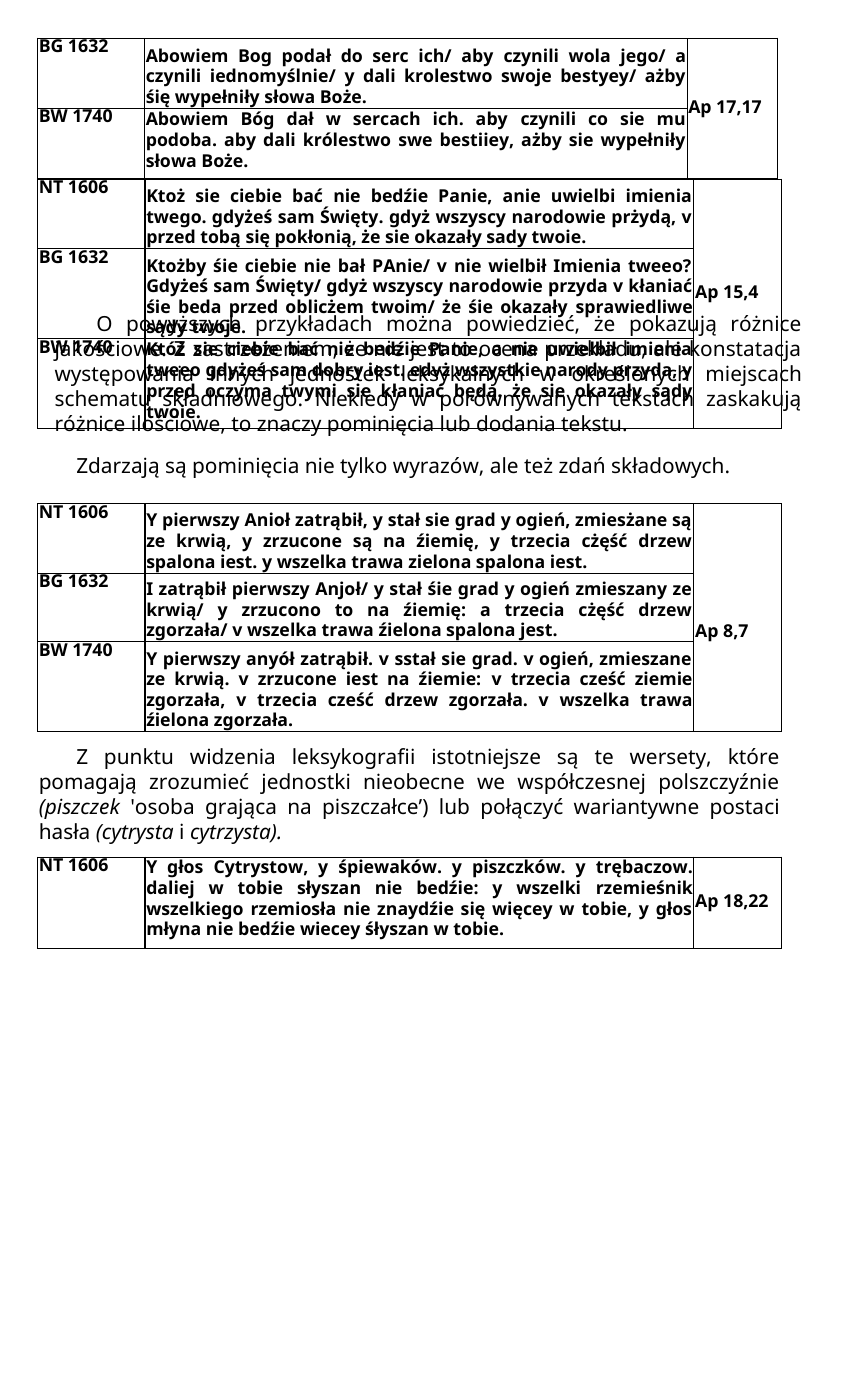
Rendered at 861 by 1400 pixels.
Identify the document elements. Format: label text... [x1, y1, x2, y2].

table_cell NT 1606 [38, 504, 144, 572]
table_cell Y pierwszy anyół zatrąbił. v sstał sie grad. v ogień, zmieszane ze krwią. v zrzucone iest na źiemie: v trzecia cześć ziemie zgorzała, v trzecia cześć drzew zgorzała. v wszelka trawa źielona zgorzała. [146, 642, 693, 731]
table_cell I zatrąbił pierwszy Anjoł/ y stał śie grad y ogień zmieszany ze krwią/ y zrzucono to na źiemię: a trzecia cżęść drzew zgorzała/ v wszelka trawa źielona spalona jest. [146, 574, 693, 641]
table_cell Zdarzają są pominięcia nie tylko wyrazów, ale też zdań składowych. [38, 429, 781, 503]
table_cell NT 1606 [38, 858, 144, 948]
table_cell Y głos Cytrystow, y śpiewaków. y piszczków. y trębaczow. daliej w tobie słyszan nie bedźie: y wszelki rzemieśnik wszelkiego rzemiosła nie znaydźie się więcey w tobie, y głos młyna nie bedźie wiecey śłyszan w tobie. [146, 858, 693, 948]
table_header BG 1632 [38, 39, 144, 107]
table_cell Ap 15,4 [694, 248, 781, 311]
table_cell BW 1740 [38, 109, 144, 177]
table_cell Ap 18,22 [694, 858, 781, 948]
table_cell Ktożby śie ciebie nie bał PAnie/ v nie wielbił Imienia tweeo? Gdyżeś sam Święty/ gdyż wszyscy narodowie przyda v kłaniać śie beda przed oblicżem twoim/ że śie okazały sprawiedliwe sądy twoje. [146, 249, 693, 311]
table_header NT 1606 [38, 180, 144, 248]
table_header Abowiem Bog podał do serc ich/ aby czynili wola jego/ a czynili iednomyślnie/ y dali krolestwo swoje bestyey/ ażby śię wypełniły słowa Boże. [145, 39, 687, 107]
text O powyższych przykładach można powiedzieć, że pokazują różnice jakościowe. Z zastrzeżeniem, że nie jest to ocena przekładu, ale konstatacja występowania innych jednostek leksykalnych w określonych miejscach schematu składniowego. Niekiedy w porównywanych tekstach zaskakują różnice ilościowe, to znaczy pominięcia lub dodania tekstu. [54, 311, 802, 436]
table_cell Abowiem Bóg dał w sercach ich. aby czynili co sie mu podoba. aby dali królestwo swe bestiiey, ażby sie wypełniły słowa Boże. [145, 109, 687, 177]
table_header [694, 180, 781, 248]
table_cell BW 1740 [38, 642, 144, 731]
table_cell [694, 641, 781, 731]
table_cell BG 1632 [38, 574, 144, 641]
table_cell Z punktu widzenia leksykografii istotniejsze są te wersety, które pomagają zrozumieć jednostki nieobecne we współczesnej polszczyźnie (piszczek 'osoba grająca na piszczałce’) lub połączyć wariantywne postaci hasła (cytrysta i cytrzysta). [38, 732, 781, 857]
table_cell Y pierwszy Anioł zatrąbił, y stał sie grad y ogień, zmiesżane są ze krwią, y zrzucone są na źiemię, y trzecia cżęść drzew spalona iest. y wszelka trawa zielona spalona iest. [146, 504, 693, 572]
table_cell [694, 504, 781, 572]
table_cell BG 1632 [38, 249, 144, 338]
table_cell BW 1740 [38, 339, 54, 427]
table_header Ktoż sie ciebie bać nie bedźie Panie, anie uwielbi imienia twego. gdyżeś sam Święty. gdyż wszyscy narodowie prżydą, v przed tobą się pokłonią, że sie okazały sady twoie. [146, 180, 693, 248]
table_cell Ap 8,7 [694, 573, 781, 641]
table_header Ap 17,17 [688, 39, 777, 177]
